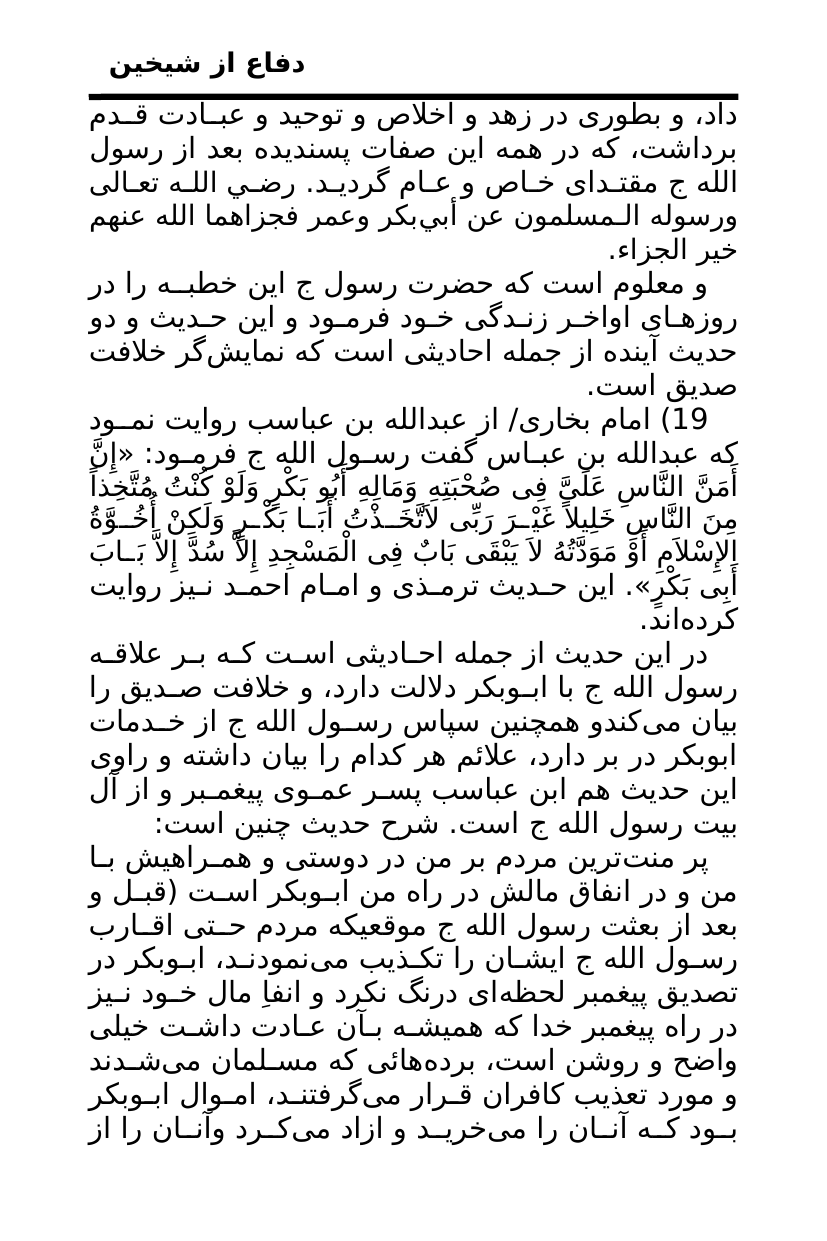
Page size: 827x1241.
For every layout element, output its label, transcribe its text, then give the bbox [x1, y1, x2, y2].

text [89, 840, 738, 1146]
text و معلوم است که حضرت رسول ج این خطبه را در روزهای اواخر زندگی خود فرمود و این حدیث و دو حدیث آینده از جمله احادیثی است که نمایش‌گر خلافت صدیق است. [89, 266, 738, 402]
text 19) امام بخاری/ از عبدالله بن عباسب روایت نمود که عبدالله بن عباس گفت رسول الله ج فرمود: «إِنَّ أَمَنَّ النَّاسِ عَلَىَّ فِى صُحْبَتِهِ وَمَالِهِ أَبُو بَكْرٍ وَلَوْ كُنْتُ مُتَّخِذاً مِنَ النَّاسِ خَلِيلاً غَيْرَ رَبِّى لاَتَّخَذْتُ أَبَا بَكْرٍ وَلَكِنْ أُخُوَّةُ الإِسْلاَمِ أَوْ مَوَدَّتُهُ لاَ يَبْقَى بَابٌ فِى الْمَسْجِدِ إِلاَّ سُدَّ إِلاَّ بَابَ أَبِى بَكْرٍ». این حدیث ترمذی و امام احمد نیز روایت کرده‌اند. [89, 402, 738, 636]
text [89, 98, 738, 266]
text در این حدیث از جمله احادیثی است که بر علاقه رسول الله ج با ابوبکر دلالت دارد، و خلافت صدیق را بیان می‌کندو همچنین سپاس رسول الله ج از خدمات ابوبکر در بر دارد، علائم هر کدام را بیان داشته و راوی این حدیث هم ابن عباسب پسر عموی پیغمبر و از آل بیت رسول الله ج است. شرح حدیث چنین است: [89, 636, 738, 840]
